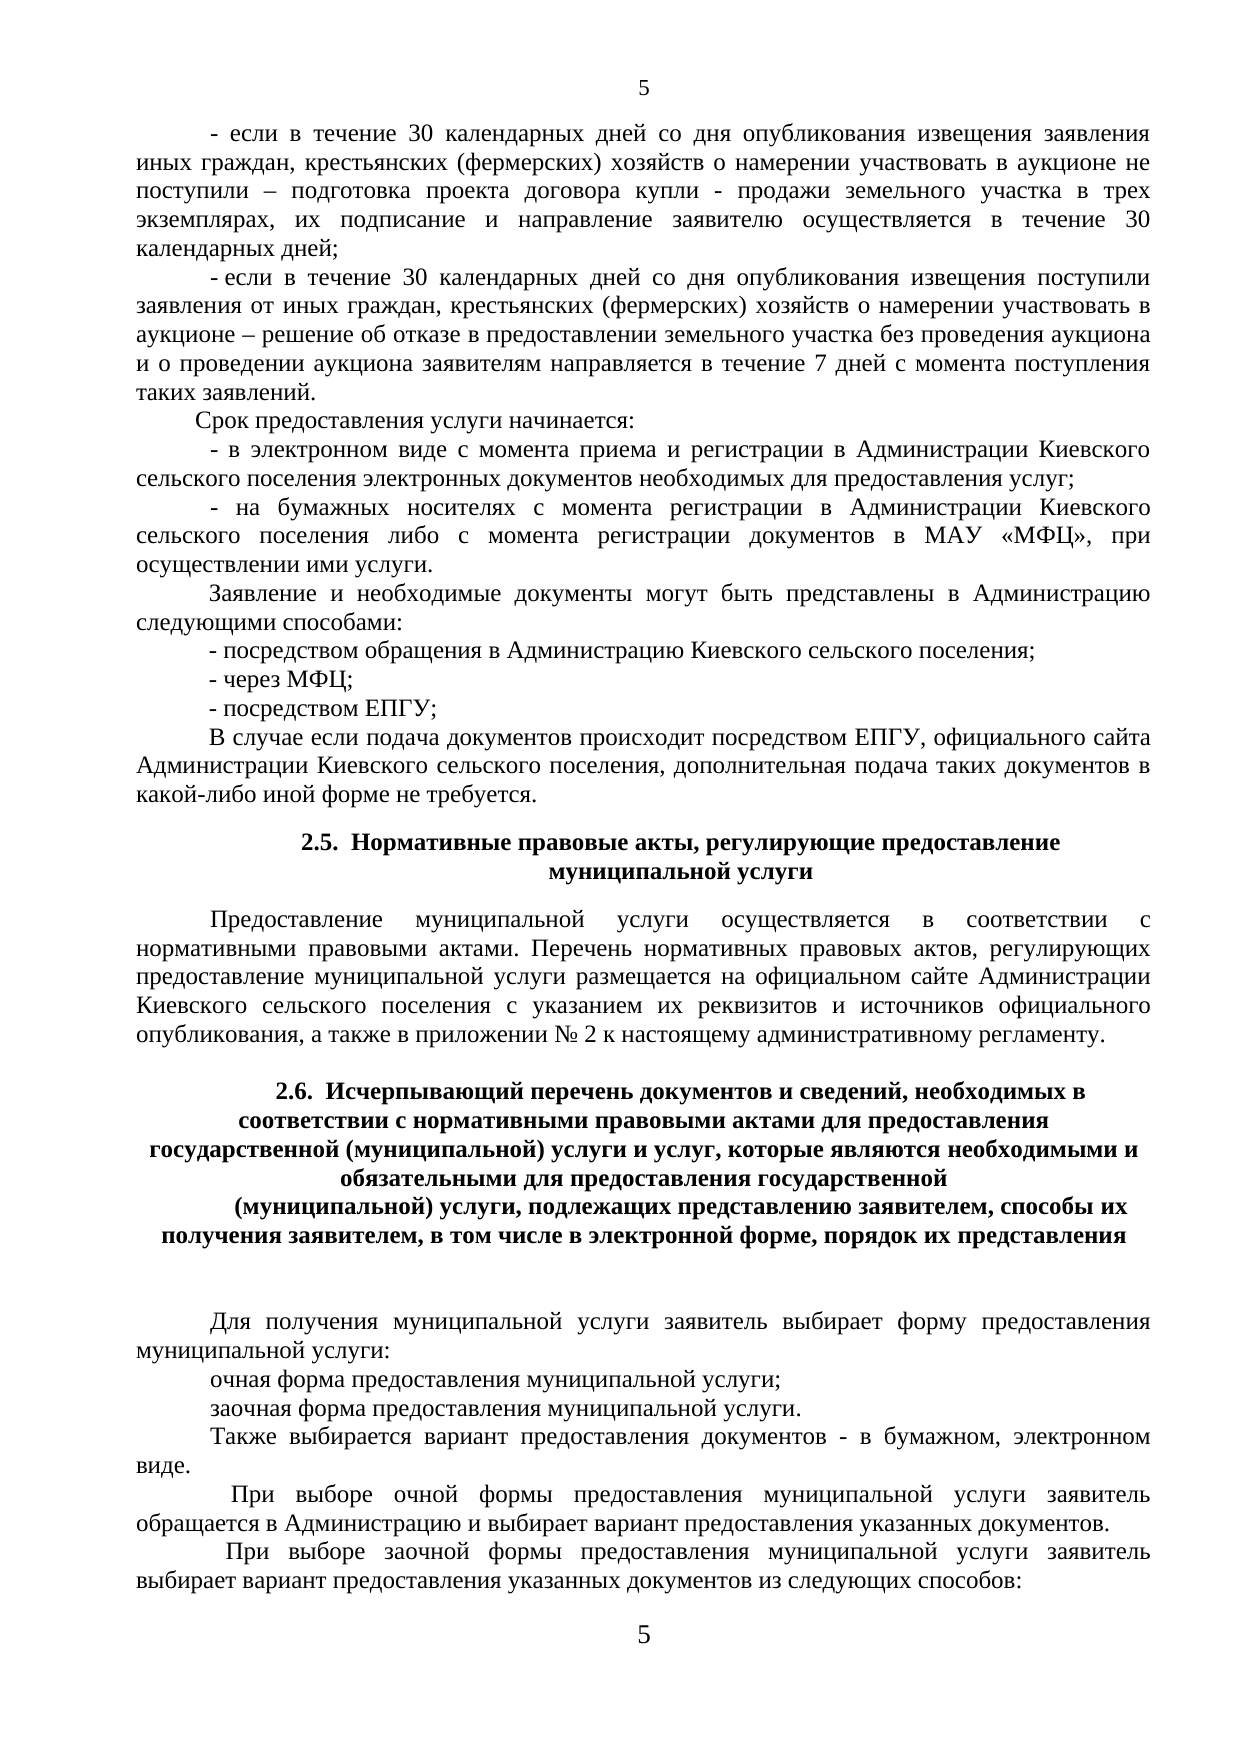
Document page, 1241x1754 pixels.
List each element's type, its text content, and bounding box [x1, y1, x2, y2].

text - если в течение 30 календарных дней со дня опубликования извещения заявления иных граждан, крестьянских (фермерских) хозяйств о намерении участвовать в аукционе не поступили – подготовка проекта договора купли - продажи земельного участка в трех экземплярах, их подписание и направление заявителю осуществляется в течение 30 календарных дней; [136, 118, 1152, 262]
text муниципальной услуги [136, 856, 1152, 885]
text - через МФЦ; [136, 664, 1152, 693]
text очная форма предоставления муниципальной услуги; [136, 1364, 1152, 1393]
text (муниципальной) услуги, подлежащих представлению заявителем, способы их получения заявителем, в том числе в электронной форме, порядок их представления [136, 1191, 1152, 1249]
text При выборе заочной формы предоставления муниципальной услуги заявитель выбирает вариант предоставления указанных документов из следующих способов: [136, 1536, 1152, 1594]
text Также выбирается вариант предоставления документов - в бумажном, электронном виде. [136, 1421, 1152, 1479]
text Срок предоставления услуги начинается: [136, 406, 1152, 434]
text 2.6. Исчерпывающий перечень документов и сведений, необходимых в соответствии с нормативными правовыми актами для предоставления государственной (муниципальной) услуги и услуг, которые являются необходимыми и обязательными для предоставления государственной [136, 1076, 1152, 1191]
text - посредством обращения в Администрацию Киевского сельского поселения; [136, 636, 1152, 664]
text Заявление и необходимые документы могут быть представлены в Администрацию следующими способами: [136, 578, 1152, 636]
text - посредством ЕПГУ; [136, 693, 1152, 722]
text Для получения муниципальной услуги заявитель выбирает форму предоставления муниципальной услуги: [136, 1306, 1152, 1364]
text - если в течение 30 календарных дней со дня опубликования извещения поступили заявления от иных граждан, крестьянских (фермерских) хозяйств о намерении участвовать в аукционе – решение об отказе в предоставлении земельного участка без проведения аукциона и о проведении аукциона заявителям направляется в течение 7 дней с момента поступления таких заявлений. [136, 262, 1152, 406]
text 2.5. Нормативные правовые акты, регулирующие предоставление [136, 827, 1152, 856]
text При выборе очной формы предоставления муниципальной услуги заявитель обращается в Администрацию и выбирает вариант предоставления указанных документов. [136, 1479, 1152, 1536]
text Предоставление муниципальной услуги осуществляется в соответствии с нормативными правовыми актами. Перечень нормативных правовых актов, регулирующих предоставление муниципальной услуги размещается на официальном сайте Администрации Киевского сельского поселения с указанием их реквизитов и источников официального опубликования, а также в приложении № 2 к настоящему административному регламенту. [136, 904, 1152, 1048]
text заочная форма предоставления муниципальной услуги. [136, 1393, 1152, 1421]
text - в электронном виде с момента приема и регистрации в Администрации Киевского сельского поселения электронных документов необходимых для предоставления услуг; [136, 434, 1152, 492]
text В случае если подача документов происходит посредством ЕПГУ, официального сайта Администрации Киевского сельского поселения, дополнительная подача таких документов в какой-либо иной форме не требуется. [136, 722, 1152, 808]
text - на бумажных носителях с момента регистрации в Администрации Киевского сельского поселения либо с момента регистрации документов в МАУ «МФЦ», при осуществлении ими услуги. [136, 492, 1152, 578]
